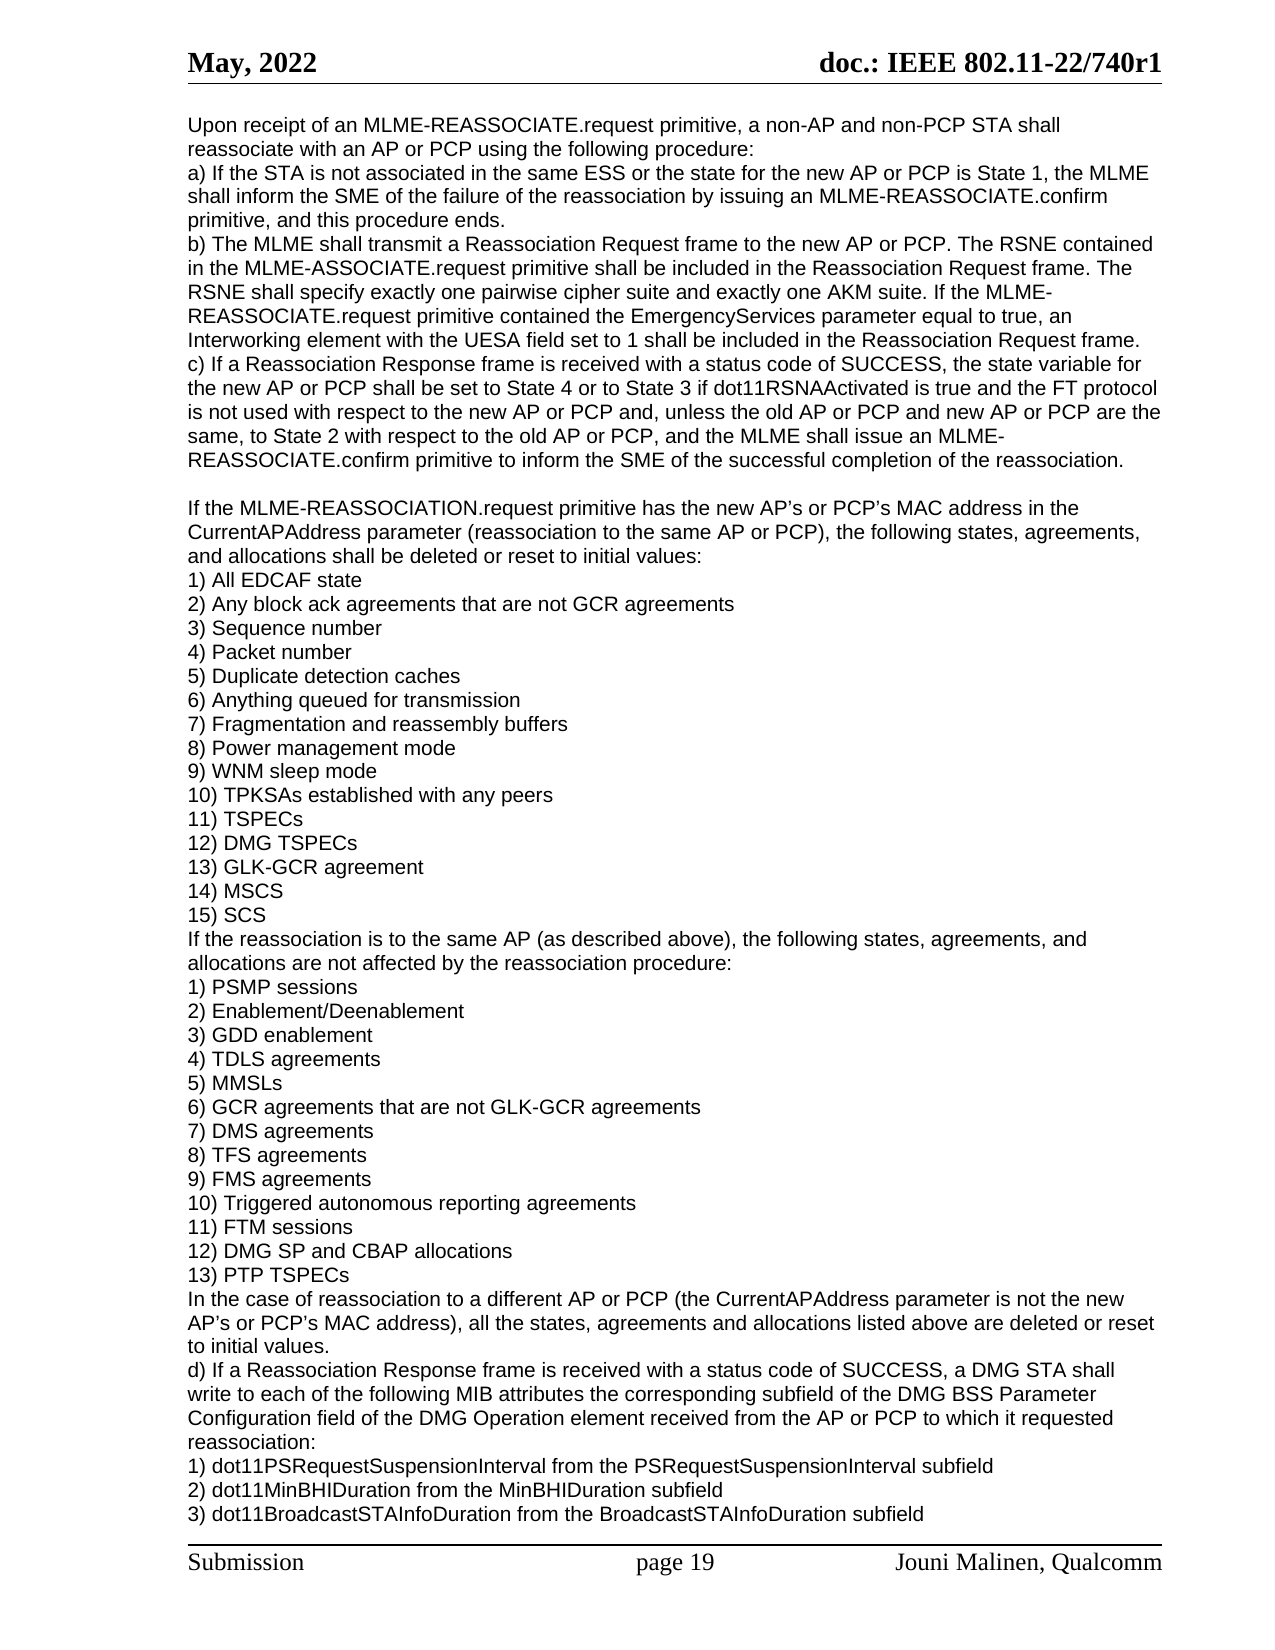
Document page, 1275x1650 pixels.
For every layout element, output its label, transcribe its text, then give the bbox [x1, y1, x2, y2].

text 6) GCR agreements that are not GLK-GCR agreements [187, 1095, 1162, 1119]
text d) If a Reassociation Response frame is received with a status code of SUCCESS, a DMG STA shall write to each of the following MIB attributes the corresponding subfield of the DMG BSS Parameter Configuration field of the DMG Operation element received from the AP or PCP to which it requested reassociation: [187, 1358, 1162, 1454]
text 13) GLK-GCR agreement [187, 855, 1162, 879]
text 10) TPKSAs established with any peers [187, 783, 1162, 807]
text In the case of reassociation to a different AP or PCP (the CurrentAPAddress parameter is not the new AP’s or PCP’s MAC address), all the states, agreements and allocations listed above are deleted or reset to initial values. [187, 1286, 1162, 1358]
text 8) Power management mode [187, 735, 1162, 759]
text 9) FMS agreements [187, 1167, 1162, 1191]
text 6) Anything queued for transmission [187, 687, 1162, 711]
text If the reassociation is to the same AP (as described above), the following states, agreements, and allocations are not affected by the reassociation procedure: [187, 927, 1162, 975]
text 10) Triggered autonomous reporting agreements [187, 1191, 1162, 1214]
text 3) GDD enablement [187, 1023, 1162, 1047]
text 11) FTM sessions [187, 1214, 1162, 1238]
text 2) dot11MinBHIDuration from the MinBHIDuration subfield [187, 1478, 1162, 1502]
text 14) MSCS [187, 879, 1162, 903]
text Upon receipt of an MLME-REASSOCIATE.request primitive, a non-AP and non-PCP STA shall reassociate with an AP or PCP using the following procedure: [187, 112, 1162, 160]
text 3) Sequence number [187, 616, 1162, 639]
text 15) SCS [187, 903, 1162, 927]
text 3) dot11BroadcastSTAInfoDuration from the BroadcastSTAInfoDuration subfield [187, 1502, 1162, 1526]
text a) If the STA is not associated in the same ESS or the state for the new AP or PCP is State 1, the MLME shall inform the SME of the failure of the reassociation by issuing an MLME-REASSOCIATE.confirm primitive, and this procedure ends. [187, 160, 1162, 232]
text 1) All EDCAF state [187, 568, 1162, 592]
text 8) TFS agreements [187, 1143, 1162, 1167]
text 4) Packet number [187, 639, 1162, 663]
text 5) Duplicate detection caches [187, 663, 1162, 687]
text 12) DMG TSPECs [187, 831, 1162, 855]
text 2) Any block ack agreements that are not GCR agreements [187, 592, 1162, 616]
text 1) PSMP sessions [187, 975, 1162, 999]
text 7) Fragmentation and reassembly buffers [187, 711, 1162, 735]
text b) The MLME shall transmit a Reassociation Request frame to the new AP or PCP. The RSNE contained in the MLME-ASSOCIATE.request primitive shall be included in the Reassociation Request frame. The RSNE shall specify exactly one pairwise cipher suite and exactly one AKM suite. If the MLME-REASSOCIATE.request primitive contained the EmergencyServices parameter equal to true, an Interworking element with the UESA field set to 1 shall be included in the Reassociation Request frame. [187, 232, 1162, 352]
text 9) WNM sleep mode [187, 759, 1162, 783]
text 5) MMSLs [187, 1071, 1162, 1095]
text If the MLME-REASSOCIATION.request primitive has the new AP’s or PCP’s MAC address in the CurrentAPAddress parameter (reassociation to the same AP or PCP), the following states, agreements, and allocations shall be deleted or reset to initial values: [187, 496, 1162, 568]
text 7) DMS agreements [187, 1119, 1162, 1143]
text 2) Enablement/Deenablement [187, 999, 1162, 1023]
text 12) DMG SP and CBAP allocations [187, 1238, 1162, 1262]
text c) If a Reassociation Response frame is received with a status code of SUCCESS, the state variable for the new AP or PCP shall be set to State 4 or to State 3 if dot11RSNAActivated is true and the FT protocol is not used with respect to the new AP or PCP and, unless the old AP or PCP and new AP or PCP are the same, to State 2 with respect to the old AP or PCP, and the MLME shall issue an MLME-REASSOCIATE.confirm primitive to inform the SME of the successful completion of the reassociation. [187, 352, 1162, 472]
text 11) TSPECs [187, 807, 1162, 831]
text 4) TDLS agreements [187, 1047, 1162, 1071]
text 13) PTP TSPECs [187, 1262, 1162, 1286]
text 1) dot11PSRequestSuspensionInterval from the PSRequestSuspensionInterval subfield [187, 1454, 1162, 1478]
